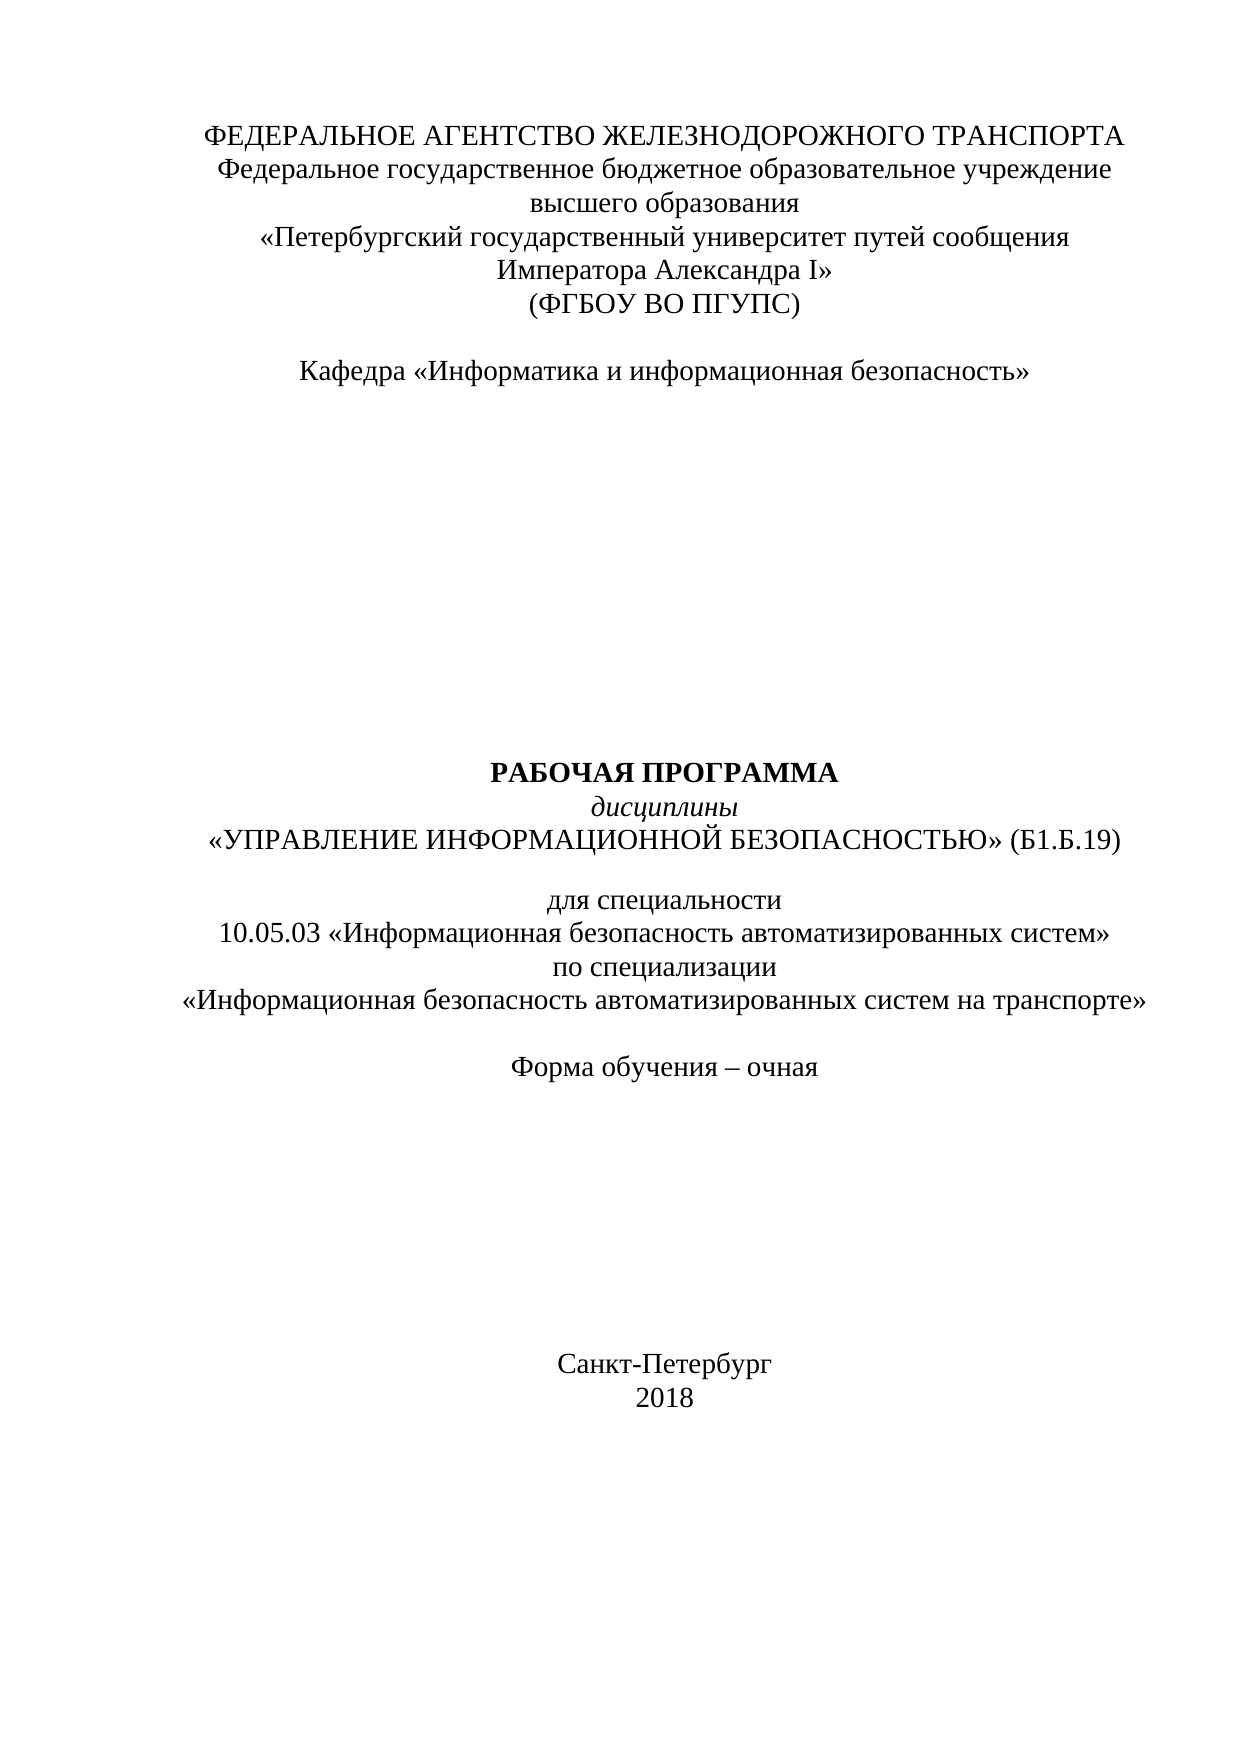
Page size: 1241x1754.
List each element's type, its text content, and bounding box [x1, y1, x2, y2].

text «Петербургский государственный университет путей сообщения [177, 219, 1152, 252]
text 2018 [177, 1380, 1152, 1414]
text «УПРАВЛЕНИЕ ИНФОРМАЦИОННОЙ БЕЗОПАСНОСТЬЮ» (Б1.Б.19) [177, 822, 1152, 856]
text Форма обучения – очная [177, 1049, 1152, 1083]
text дисциплины [177, 789, 1152, 822]
text РАБОЧАЯ ПРОГРАММА [177, 755, 1152, 789]
text ФЕДЕРАЛЬНОЕ АГЕНТСТВО ЖЕЛЕЗНОДОРОЖНОГО ТРАНСПОРТА [177, 118, 1152, 152]
text Санкт-Петербург [177, 1347, 1152, 1380]
text «Информационная безопасность автоматизированных систем на транспорте» [177, 982, 1152, 1016]
text для специальности [177, 882, 1152, 915]
text (ФГБОУ ВО ПГУПС) [177, 286, 1152, 319]
text Федеральное государственное бюджетное образовательное учреждение высшего образования [177, 152, 1152, 219]
text Императора Александра I» [177, 252, 1152, 286]
text Кафедра «Информатика и информационная безопасность» [177, 353, 1152, 386]
text по специализации [177, 949, 1152, 982]
text 10.05.03 «Информационная безопасность автоматизированных систем» [177, 915, 1152, 949]
